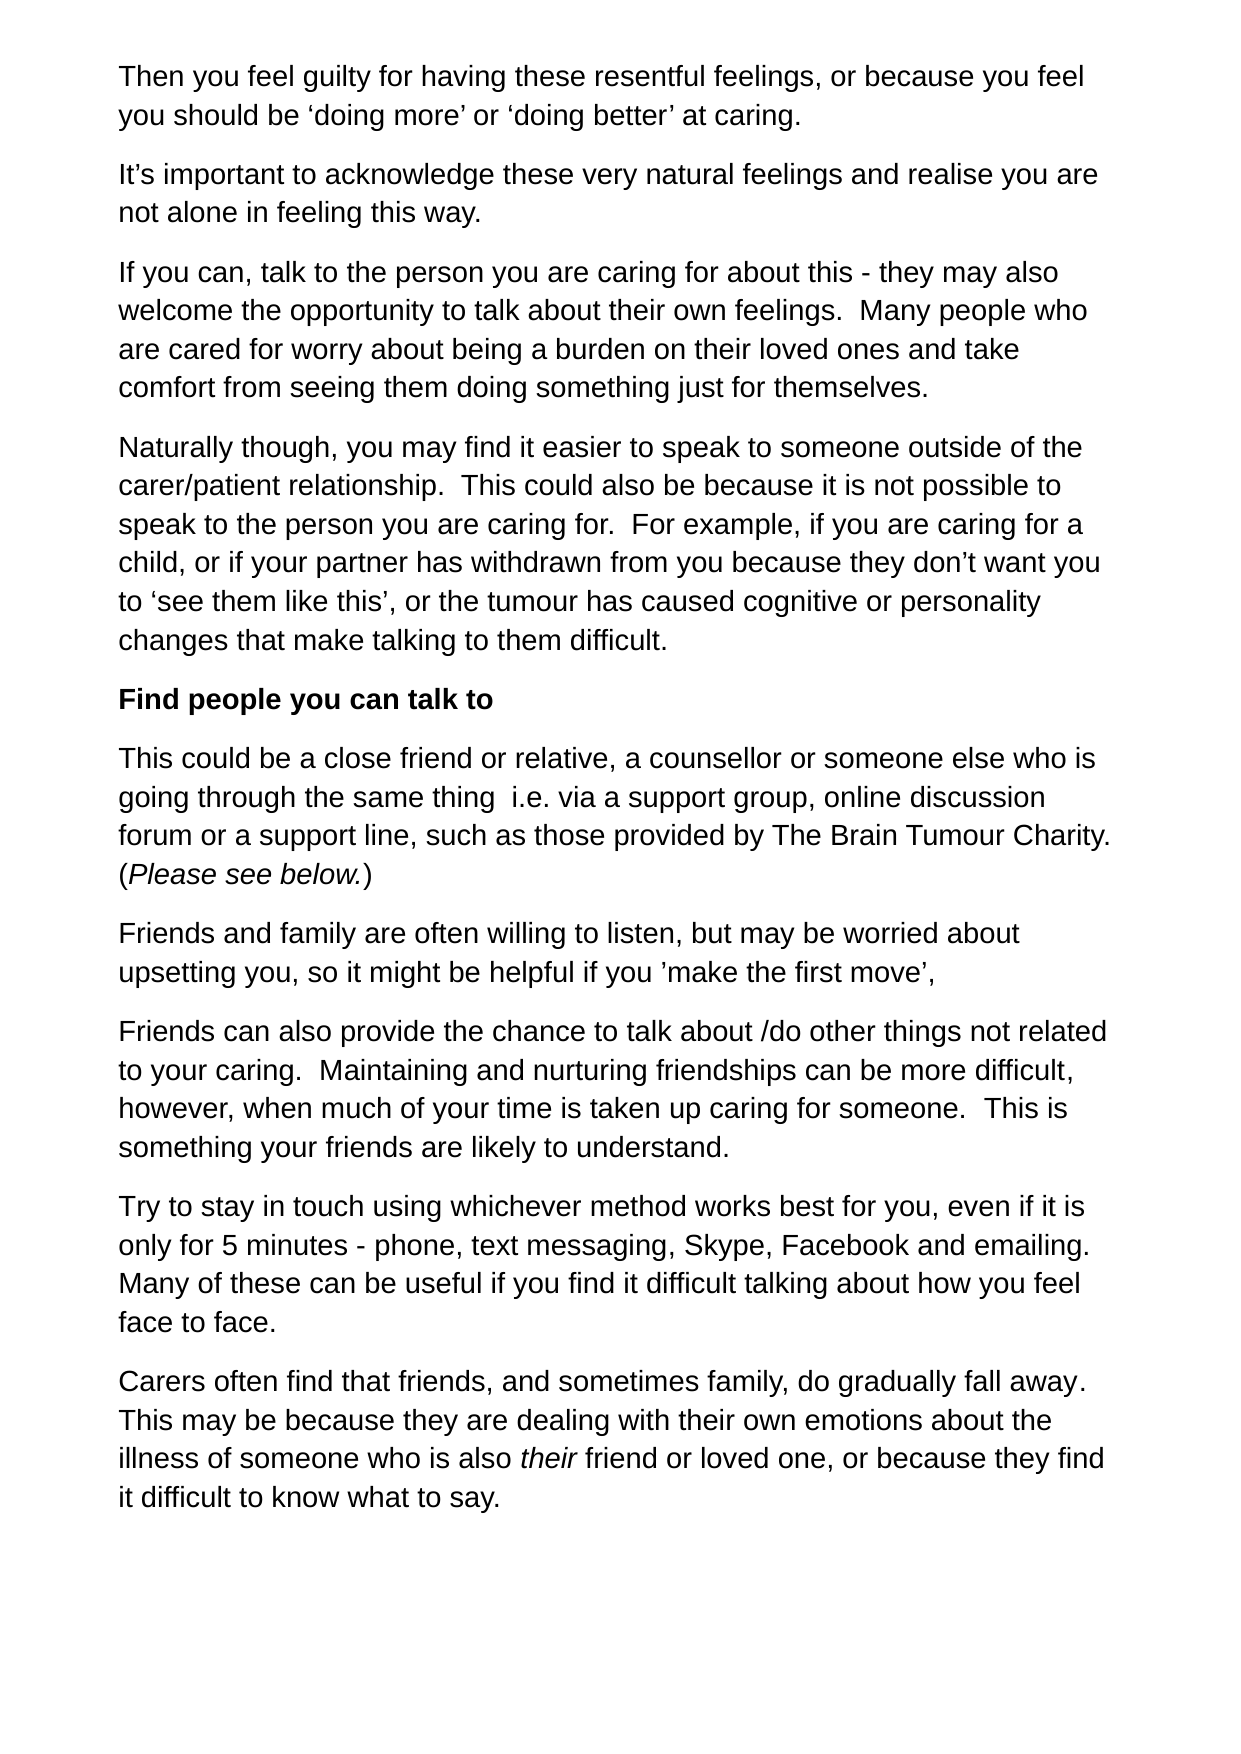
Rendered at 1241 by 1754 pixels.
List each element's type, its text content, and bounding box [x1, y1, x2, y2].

text Friends can also provide the chance to talk about /do other things not related to your caring. Maintaining and nurturing friendships can be more difficult, however, when much of your time is taken up caring for someone. This is something your friends are likely to understand. [118, 1014, 1122, 1163]
text Naturally though, you may find it easier to speak to someone outside of the carer/patient relationship. This could also be because it is not possible to speak to the person you are caring for. For example, if you are caring for a child, or if your partner has withdrawn from you because they don’t want you to ‘see them like this’, or the tumour has caused cognitive or personality changes that make talking to them difficult. [118, 430, 1122, 656]
text This could be a close friend or relative, a counsellor or someone else who is going through the same thing i.e. via a support group, online discussion forum or a support line, such as those provided by The Brain Tumour Charity. (Please see below.) [118, 741, 1122, 891]
text Find people you can talk to [118, 682, 1122, 716]
text It’s important to acknowledge these very natural feelings and realise you are not alone in feeling this way. [118, 157, 1122, 229]
text Try to stay in touch using whichever method works best for you, even if it is only for 5 minutes - phone, text messaging, Skype, Facebook and emailing. Many of these can be useful if you find it difficult talking about how you feel face to face. [118, 1189, 1122, 1338]
text Then you feel guilty for having these resentful feelings, or because you feel you should be ‘doing more’ or ‘doing better’ at caring. [118, 59, 1122, 131]
text Carers often find that friends, and sometimes family, do gradually fall away. This may be because they are dealing with their own emotions about the illness of someone who is also their friend or loved one, or because they find it difficult to know what to say. [118, 1364, 1122, 1513]
text If you can, talk to the person you are caring for about this - they may also welcome the opportunity to talk about their own feelings. Many people who are cared for worry about being a burden on their loved ones and take comfort from seeing them doing something just for themselves. [118, 255, 1122, 404]
text Friends and family are often willing to listen, but may be worried about upsetting you, so it might be helpful if you ’make the first move’, [118, 916, 1122, 988]
